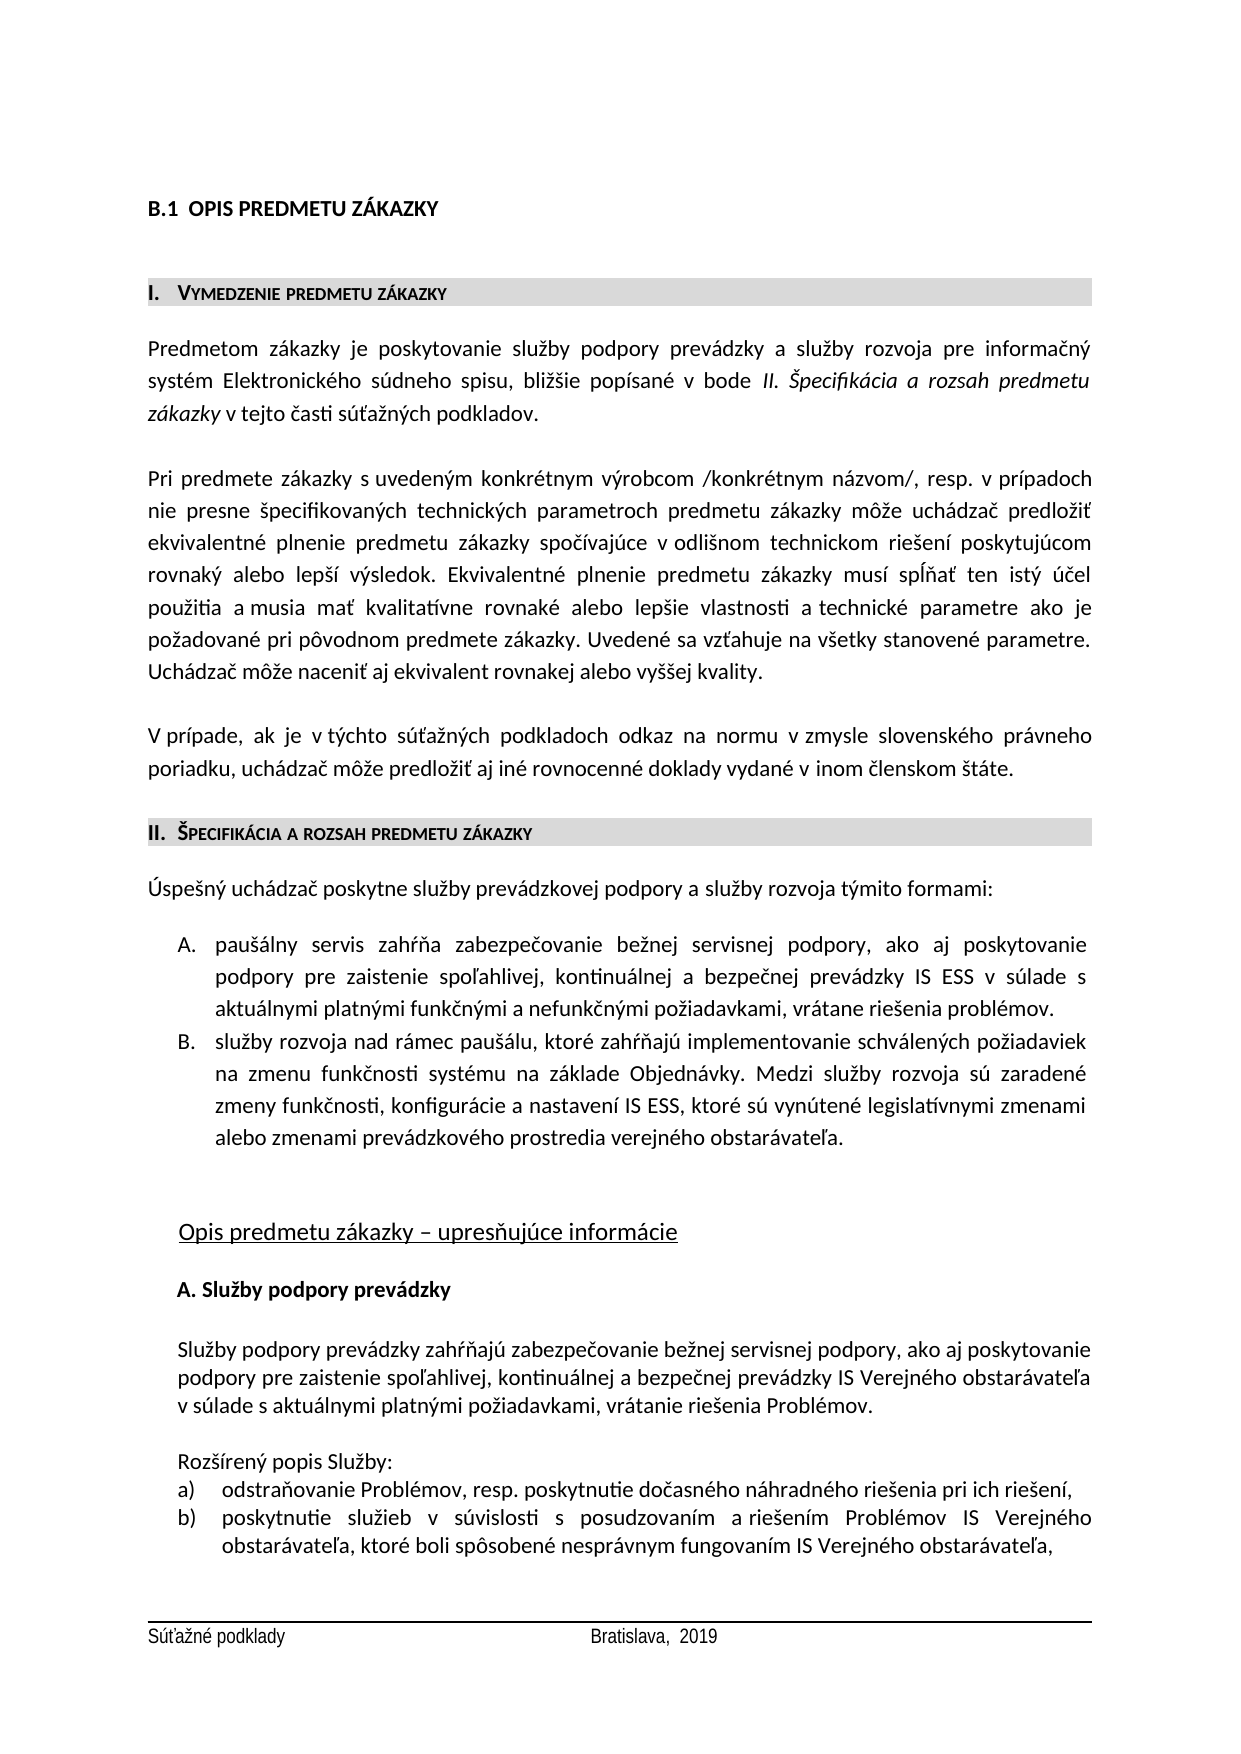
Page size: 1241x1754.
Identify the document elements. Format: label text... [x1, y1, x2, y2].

text B.1 OPIS PREDMETU ZÁKAZKY [148, 194, 1092, 222]
text V prípade, ak je v týchto súťažných podkladoch odkaz na normu v zmysle slovenského právneho poriadku, uchádzač môže predložiť aj iné rovnocenné doklady vydané v inom členskom štáte. [148, 722, 1092, 782]
text Pri predmete zákazky s uvedeným konkrétnym výrobcom /konkrétnym názvom/, resp. v prípadoch nie presne špecifikovaných technických parametroch predmetu zákazky môže uchádzač predložiť ekvivalentné plnenie predmetu zákazky spočívajúce v odlišnom technickom riešení poskytujúcom rovnaký alebo lepší výsledok. Ekvivalentné plnenie predmetu zákazky musí spĺňať ten istý účel použitia a musia mať kvalitatívne rovnaké alebo lepšie vlastnosti a technické parametre ako je požadované pri pôvodnom predmete zákazky. Uvedené sa vzťahuje na všetky stanovené parametre. Uchádzač môže naceniť aj ekvivalent rovnakej alebo vyššej kvality. [148, 464, 1092, 685]
text A. Služby podpory prevádzky [177, 1275, 1089, 1303]
list Vymedzenie predmetu zákazky [148, 278, 1092, 306]
text Úspešný uchádzač poskytne služby prevádzkovej podpory a služby rozvoja týmito formami: [148, 874, 1092, 902]
text Opis predmetu zákazky – upresňujúce informácie [178, 1216, 1089, 1246]
list poskytnutie služieb v súvislosti s posudzovaním a riešením Problémov IS Verejného obstarávateľa, ktoré boli spôsobené nesprávnym fungovaním IS Verejného obstarávateľa, [177, 1503, 1092, 1559]
list paušálny servis zahŕňa zabezpečovanie bežnej servisnej podpory, ako aj poskytovanie podpory pre zaistenie spoľahlivej, kontinuálnej a bezpečnej prevádzky IS ESS v súlade s aktuálnymi platnými funkčnými a nefunkčnými požiadavkami, vrátane riešenia problémov. [177, 930, 1088, 1023]
list služby rozvoja nad rámec paušálu, ktoré zahŕňajú implementovanie schválených požiadaviek na zmenu funkčnosti systému na základe Objednávky. Medzi služby rozvoja sú zaradené zmeny funkčnosti, konfigurácie a nastavení IS ESS, ktoré sú vynútené legislatívnymi zmenami alebo zmenami prevádzkového prostredia verejného obstarávateľa. [177, 1027, 1088, 1151]
text Rozšírený popis Služby: [177, 1447, 1092, 1475]
text Služby podpory prevádzky zahŕňajú zabezpečovanie bežnej servisnej podpory, ako aj poskytovanie podpory pre zaistenie spoľahlivej, kontinuálnej a bezpečnej prevádzky IS Verejného obstarávateľa v súlade s aktuálnymi platnými požiadavkami, vrátanie riešenia Problémov. [177, 1335, 1092, 1419]
list Špecifikácia a rozsah predmetu zákazky [148, 818, 1092, 846]
text Predmetom zákazky je poskytovanie služby podpory prevádzky a služby rozvoja pre informačný systém Elektronického súdneho spisu, bližšie popísané v bode II. Špecifikácia a rozsah predmetu zákazky v tejto časti súťažných podkladov. [148, 334, 1092, 427]
list odstraňovanie Problémov, resp. poskytnutie dočasného náhradného riešenia pri ich riešení, [177, 1475, 1092, 1503]
